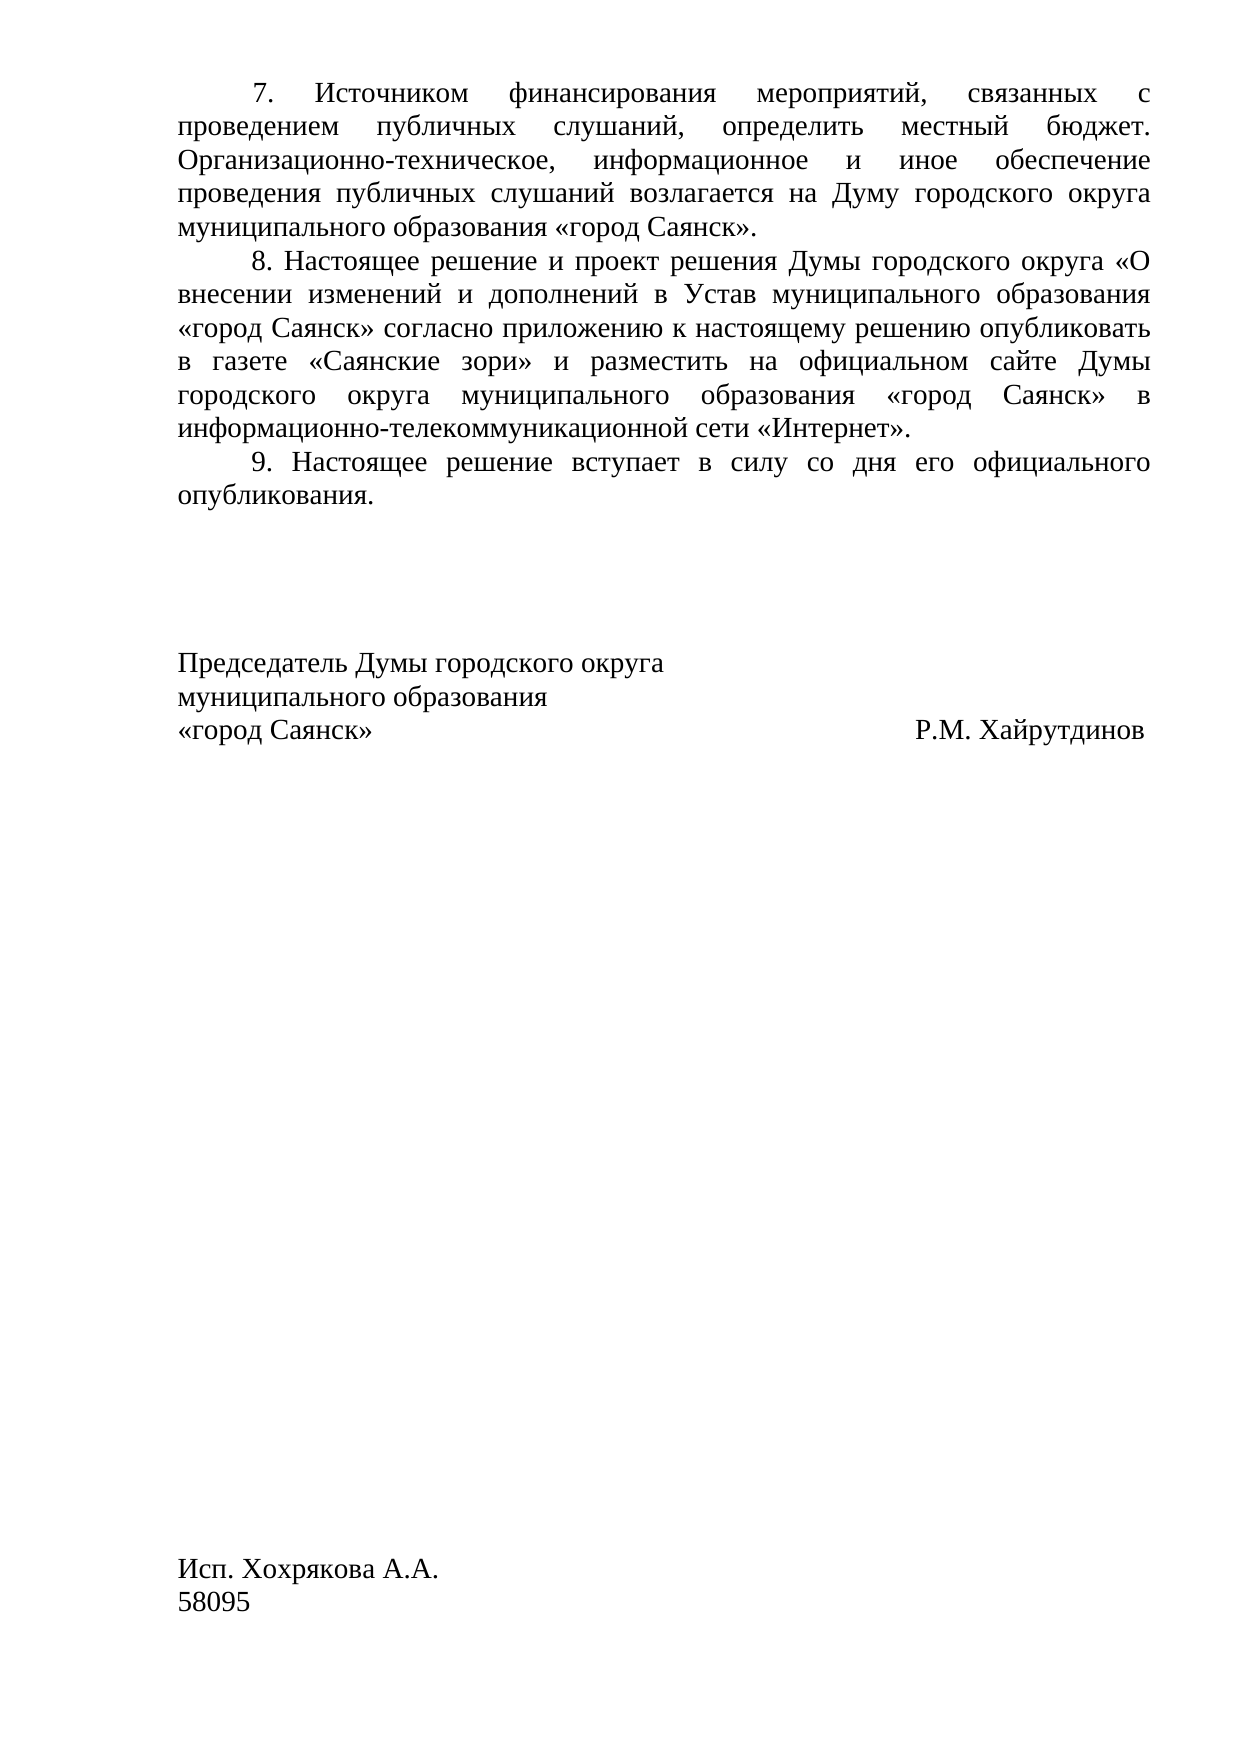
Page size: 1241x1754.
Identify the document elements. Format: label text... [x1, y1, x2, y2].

text 7. Источником финансирования мероприятий, связанных с проведением публичных слушаний, определить местный бюджет. Организационно-техническое, информационное и иное обеспечение проведения публичных слушаний возлагается на Думу городского округа муниципального образования «город Саянск». [177, 75, 1152, 243]
text Председатель Думы городского округа [177, 645, 1152, 679]
text 9. Настоящее решение вступает в силу со дня его официального опубликования. [177, 444, 1152, 511]
text муниципального образования [177, 679, 1152, 712]
text Исп. Хохрякова А.А. [177, 1551, 1152, 1584]
text «город Саянск» Р.М. Хайрутдинов [177, 712, 1152, 746]
text 8. Настоящее решение и проект решения Думы городского округа «О внесении изменений и дополнений в Устав муниципального образования «город Саянск» согласно приложению к настоящему решению опубликовать в газете «Саянские зори» и разместить на официальном сайте Думы городского округа муниципального образования «город Саянск» в информационно-телекоммуникационной сети «Интернет». [177, 243, 1152, 444]
text 58095 [177, 1584, 1152, 1618]
